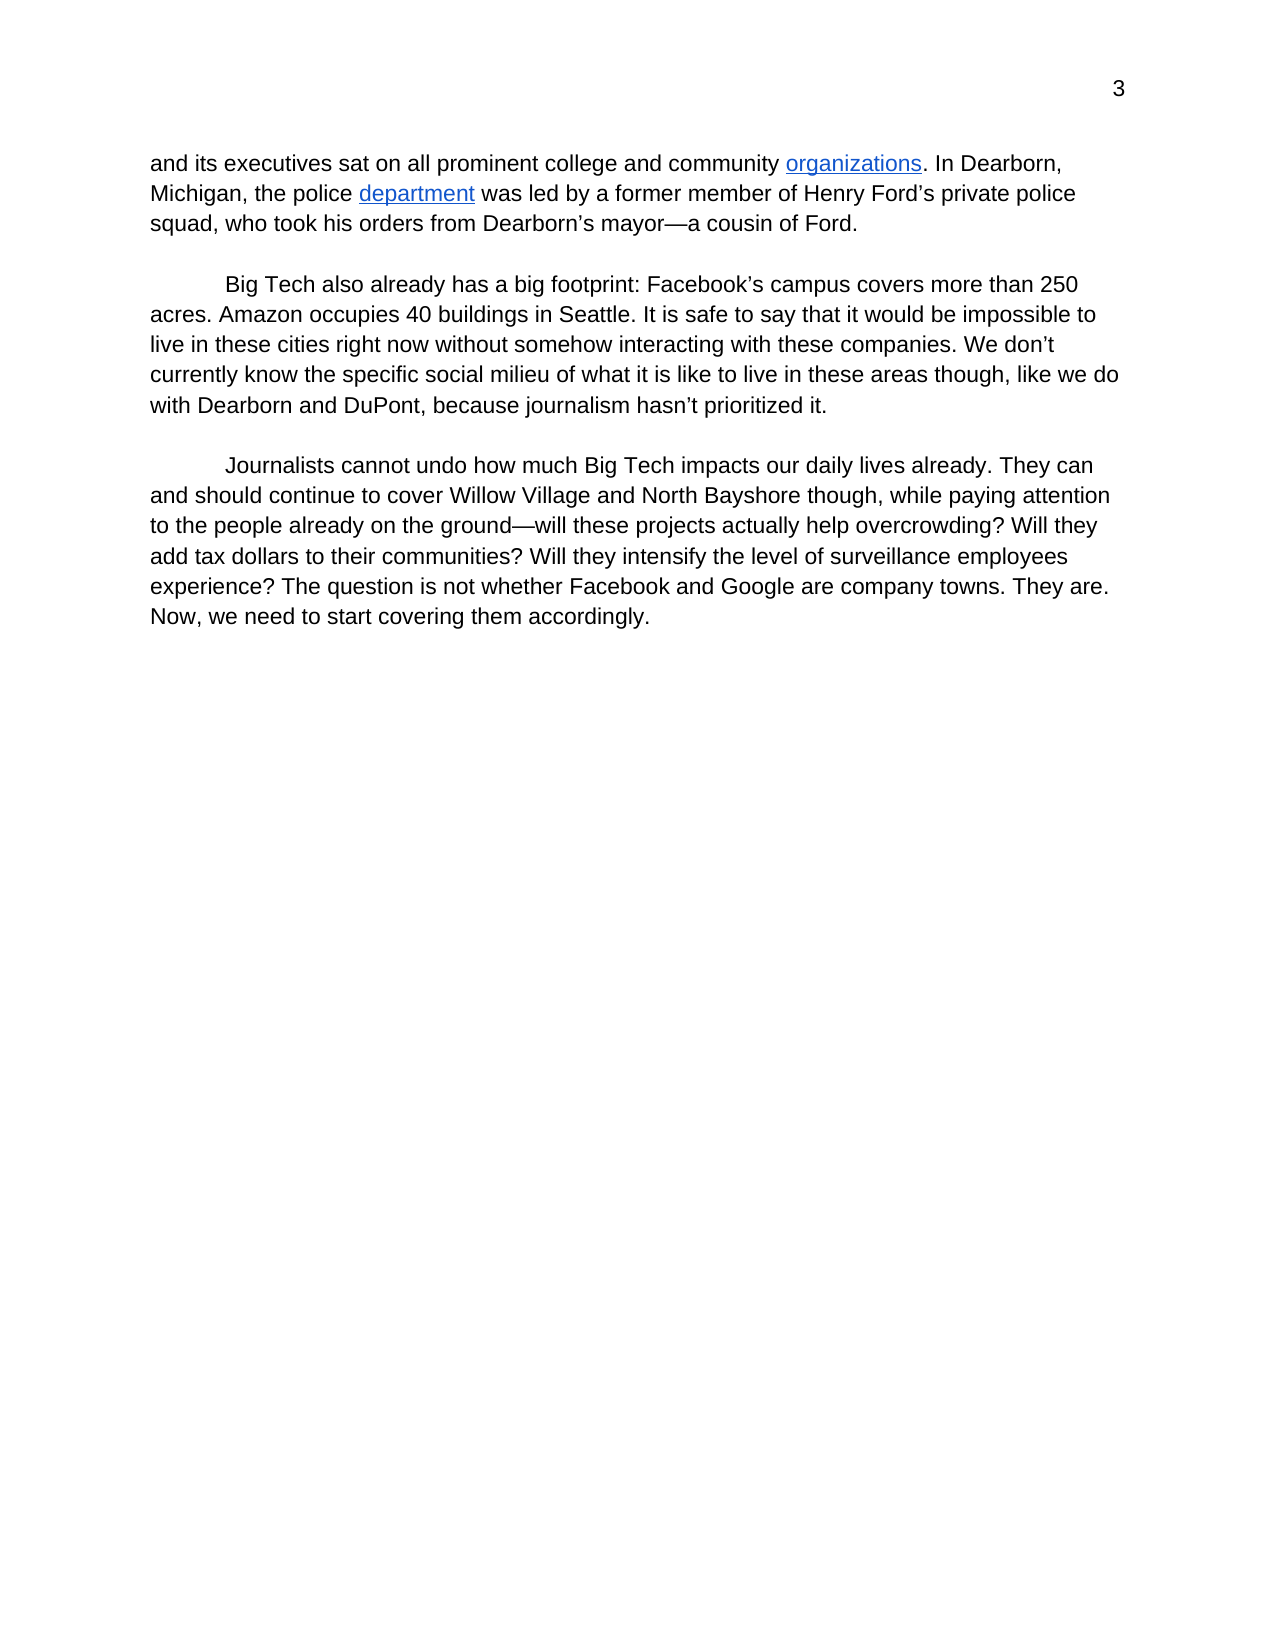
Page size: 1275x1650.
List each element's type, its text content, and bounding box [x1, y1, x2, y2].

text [150, 150, 1125, 237]
text Journalists cannot undo how much Big Tech impacts our daily lives already. They can and should continue to cover Willow Village and North Bayshore though, while paying attention to the people already on the ground—will these projects actually help overcrowding? Will they add tax dollars to their communities? Will they intensify the level of surveillance employees experience? The question is not whether Facebook and Google are company towns. They are. Now, we need to start covering them accordingly. [150, 452, 1125, 629]
text Big Tech also already has a big footprint: Facebook’s campus covers more than 250 acres. Amazon occupies 40 buildings in Seattle. It is safe to say that it would be impossible to live in these cities right now without somehow interacting with these companies. We don’t currently know the specific social milieu of what it is like to live in these areas though, like we do with Dearborn and DuPont, because journalism hasn’t prioritized it. [150, 271, 1125, 418]
